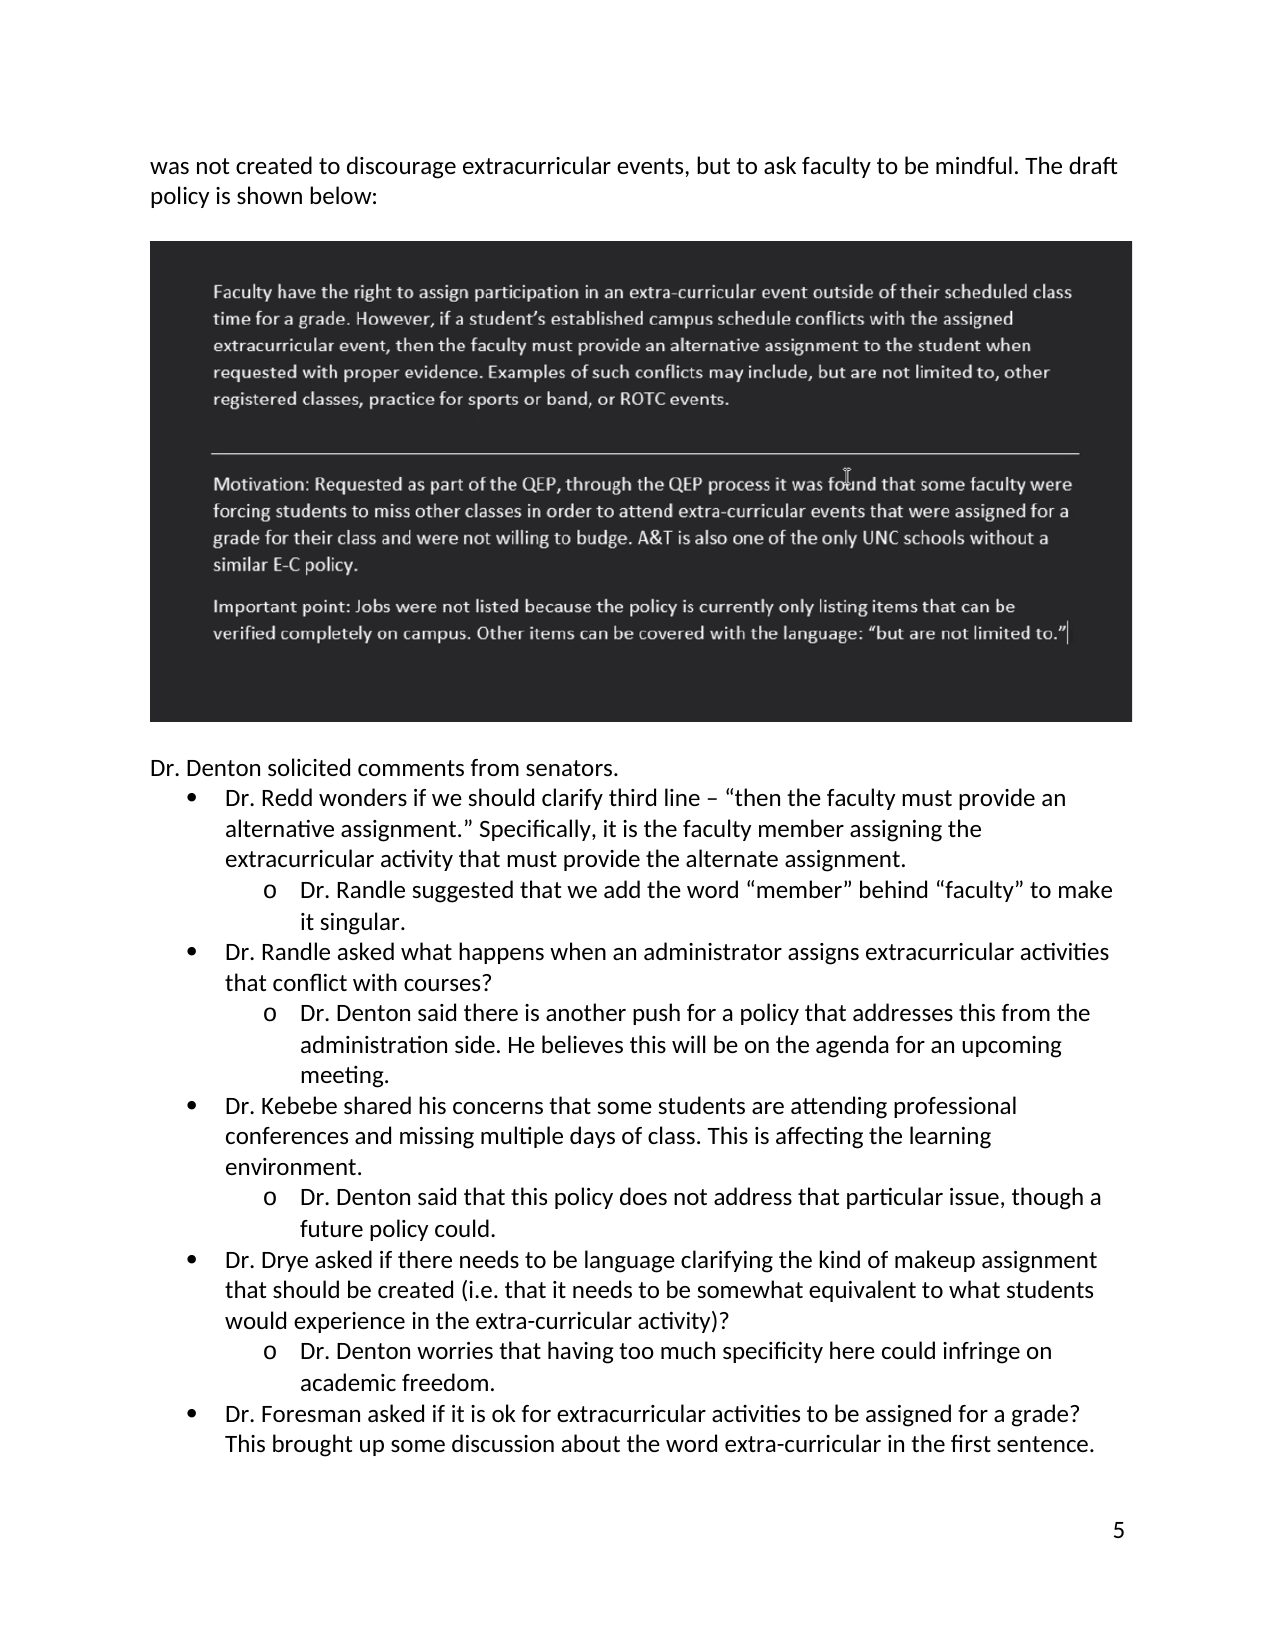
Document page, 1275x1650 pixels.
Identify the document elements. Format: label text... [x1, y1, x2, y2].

list Dr. Kebebe shared his concerns that some students are attending professional conferences and missing multiple days of class. This is affecting the learning environment. [187, 1090, 1125, 1182]
list Dr. Randle suggested that we add the word “member” behind “faculty” to make it singular. [262, 874, 1125, 936]
list Dr. Denton worries that having too much specificity here could infringe on academic freedom. [262, 1335, 1125, 1398]
picture [150, 241, 1133, 722]
list Dr. Drye asked if there needs to be language clarifying the kind of makeup assignment that should be created (i.e. that it needs to be somewhat equivalent to what students would experience in the extra-curricular activity)? [187, 1244, 1125, 1335]
list Dr. Denton said that this policy does not address that particular issue, though a future policy could. [262, 1182, 1125, 1244]
list Dr. Redd wonders if we should clarify third line – “then the faculty must provide an alternative assignment.” Specifically, it is the faculty member assigning the extracurricular activity that must provide the alternate assignment. [187, 782, 1125, 874]
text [150, 150, 1125, 211]
text Dr. Denton solicited comments from senators. [150, 752, 1125, 782]
list Dr. Denton said there is another push for a policy that addresses this from the administration side. He believes this will be on the agenda for an upcoming meeting. [262, 997, 1125, 1090]
list Dr. Randle asked what happens when an administrator assigns extracurricular activities that conflict with courses? [187, 936, 1125, 997]
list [187, 1398, 1125, 1459]
